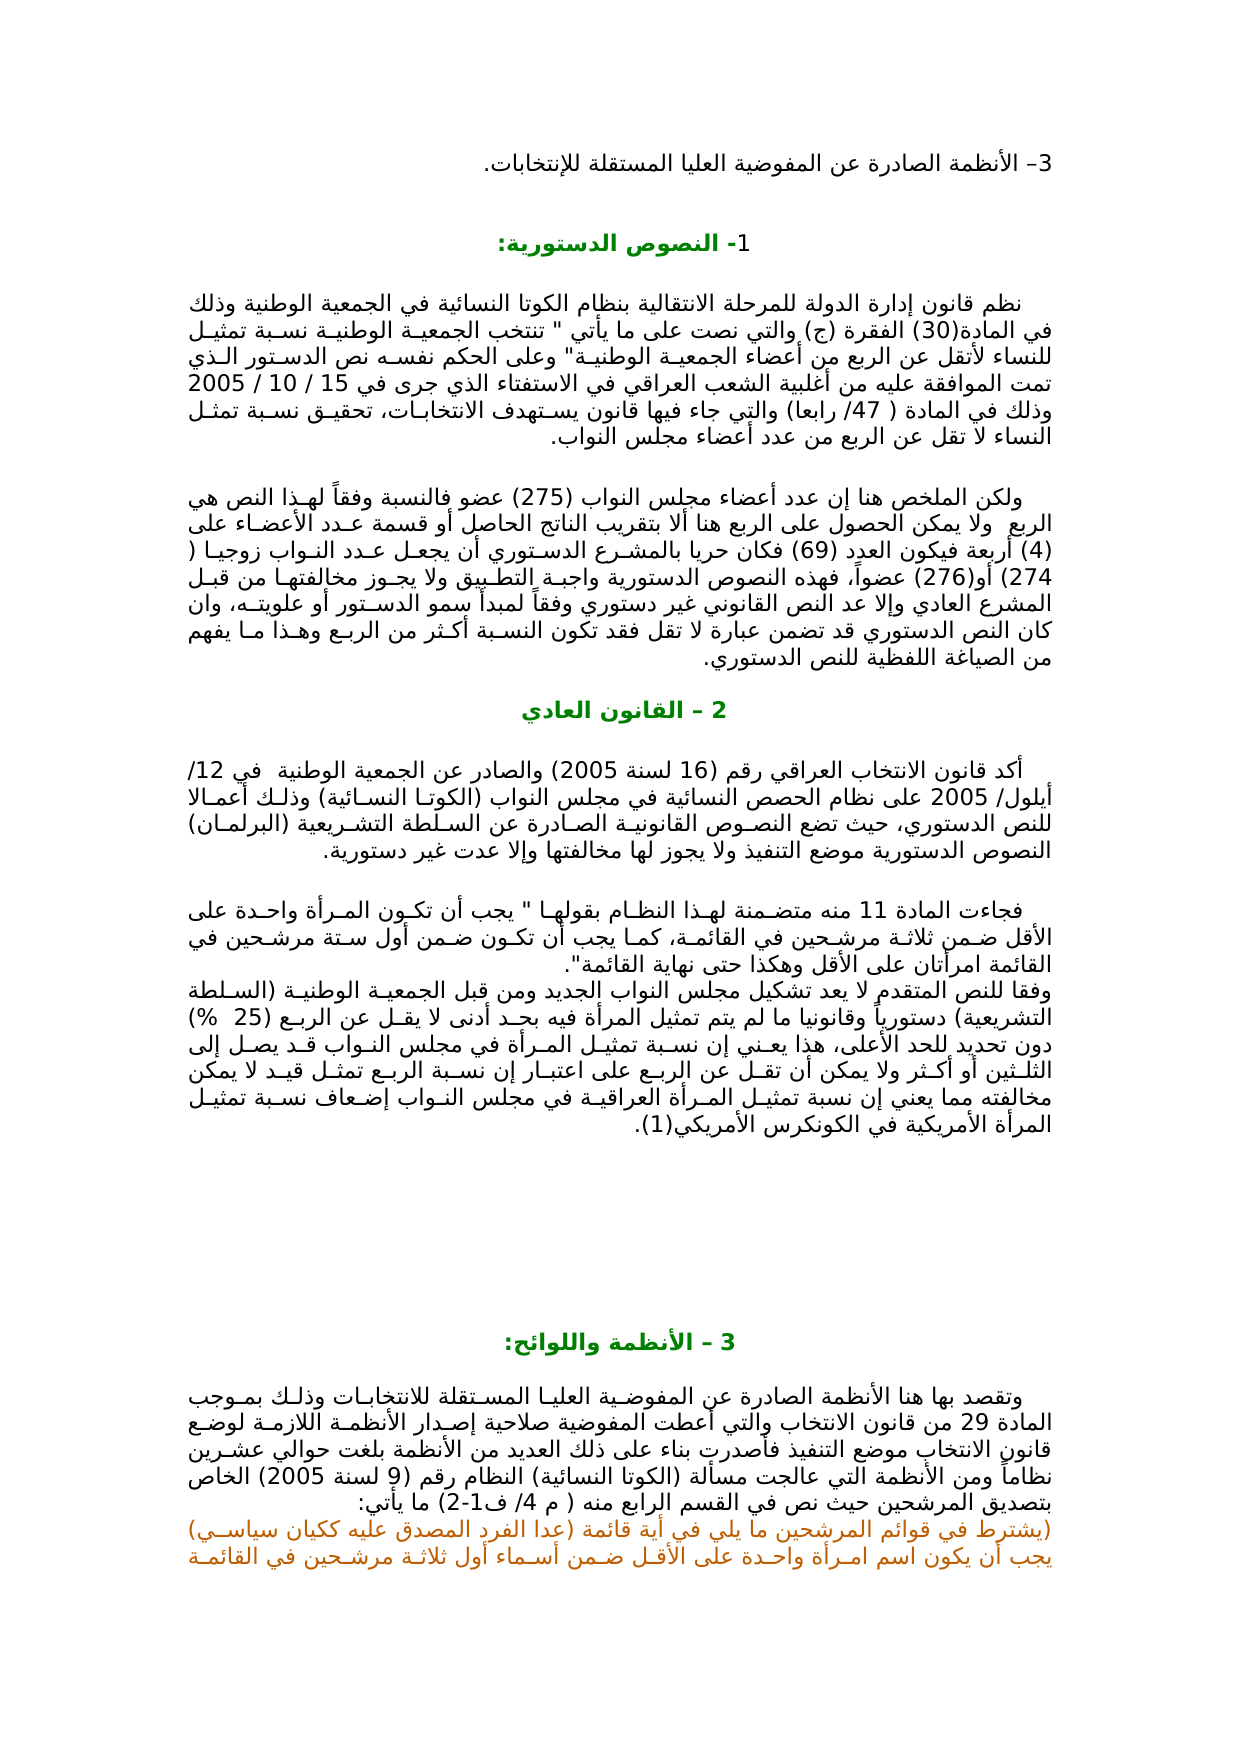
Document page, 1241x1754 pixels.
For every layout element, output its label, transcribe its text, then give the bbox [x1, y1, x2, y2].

text 1- النصوص الدستورية: [187, 230, 1053, 257]
text نظم قانون إدارة الدولة للمرحلة الانتقالية بنظام الكوتا النسائية في الجمعية الوطنية وذلك في المادة(30) الفقرة (ج) والتي نصت على ما يأتي " تنتخب الجمعية الوطنية نسبة تمثيل للنساء لأتقل عن الربع من أعضاء الجمعية الوطنية" وعلى الحكم نفسه نص الدستور الذي تمت الموافقة عليه من أغلبية الشعب العراقي في الاستفتاء الذي جرى في 15 / 10 / 2005 وذلك في المادة ( 47/ رابعا) والتي جاء فيها قانون يستهدف الانتخابات، تحقيق نسبة تمثل النساء لا تقل عن الربع من عدد أعضاء مجلس النواب. [187, 290, 1053, 450]
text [187, 1516, 1053, 1569]
text 3 – الأنظمة واللوائح: [187, 1329, 1053, 1356]
text وتقصد بها هنا الأنظمة الصادرة عن المفوضية العليا المستقلة للانتخابات وذلك بموجب المادة 29 من قانون الانتخاب والتي أعطت المفوضية صلاحية إصدار الأنظمة اللازمة لوضع قانون الانتخاب موضع التنفيذ فأصدرت بناء على ذلك العديد من الأنظمة بلغت حوالي عشرين نظاماً ومن الأنظمة التي عالجت مسألة (الكوتا النسائية) النظام رقم (9 لسنة 2005) الخاص بتصديق المرشحين حيث نص في القسم الرابع منه ( م 4/ ف1-2) ما يأتي: [187, 1383, 1053, 1516]
text 2 – القانون العادي [187, 697, 1053, 724]
text وفقا للنص المتقدم لا يعد تشكيل مجلس النواب الجديد ومن قبل الجمعية الوطنية (السلطة التشريعية) دستورياً وقانونيا ما لم يتم تمثيل المرأة فيه بحد أدنى لا يقل عن الربع (25 %) دون تحديد للحد الأعلى، هذا يعني إن نسبة تمثيل المرأة في مجلس النواب قد يصل إلى الثلثين أو أكثر ولا يمكن أن تقل عن الربع على اعتبار إن نسبة الربع تمثل قيد لا يمكن مخالفته مما يعني إن نسبة تمثيل المرأة العراقية في مجلس النواب إضعاف نسبة تمثيل المرأة الأمريكية في الكونكرس الأمريكي(1). [187, 977, 1053, 1137]
text ولكن الملخص هنا إن عدد أعضاء مجلس النواب (275) عضو فالنسبة وفقاً لهذا النص هي الربع ولا يمكن الحصول على الربع هنا ألا بتقريب الناتج الحاصل أو قسمة عدد الأعضاء على (4) أربعة فيكون العدد (69) فكان حريا بالمشرع الدستوري أن يجعل عدد النواب زوجيا (274) أو(276) عضواً، فهذه النصوص الدستورية واجبة التطبيق ولا يجوز مخالفتها من قبل المشرع العادي وإلا عد النص القانوني غير دستوري وفقاً لمبدأ سمو الدستور أو علويته، وان كان النص الدستوري قد تضمن عبارة لا تقل فقد تكون النسبة أكثر من الربع وهذا ما يفهم من الصياغة اللفظية للنص الدستوري. [187, 484, 1053, 670]
text 3– الأنظمة الصادرة عن المفوضية العليا المستقلة للإنتخابات. [187, 150, 1053, 177]
text فجاءت المادة 11 منه متضمنة لهذا النظام بقولها " يجب أن تكون المرأة واحدة على الأقل ضمن ثلاثة مرشحين في القائمة، كما يجب أن تكون ضمن أول ستة مرشحين في القائمة امرأتان على الأقل وهكذا حتى نهاية القائمة". [187, 897, 1053, 977]
text أكد قانون الانتخاب العراقي رقم (16 لسنة 2005) والصادر عن الجمعية الوطنية في 12/ أيلول/ 2005 على نظام الحصص النسائية في مجلس النواب (الكوتا النسائية) وذلك أعمالا للنص الدستوري، حيث تضع النصوص القانونية الصادرة عن السلطة التشريعية (البرلمان) النصوص الدستورية موضع التنفيذ ولا يجوز لها مخالفتها وإلا عدت غير دستورية. [187, 757, 1053, 864]
